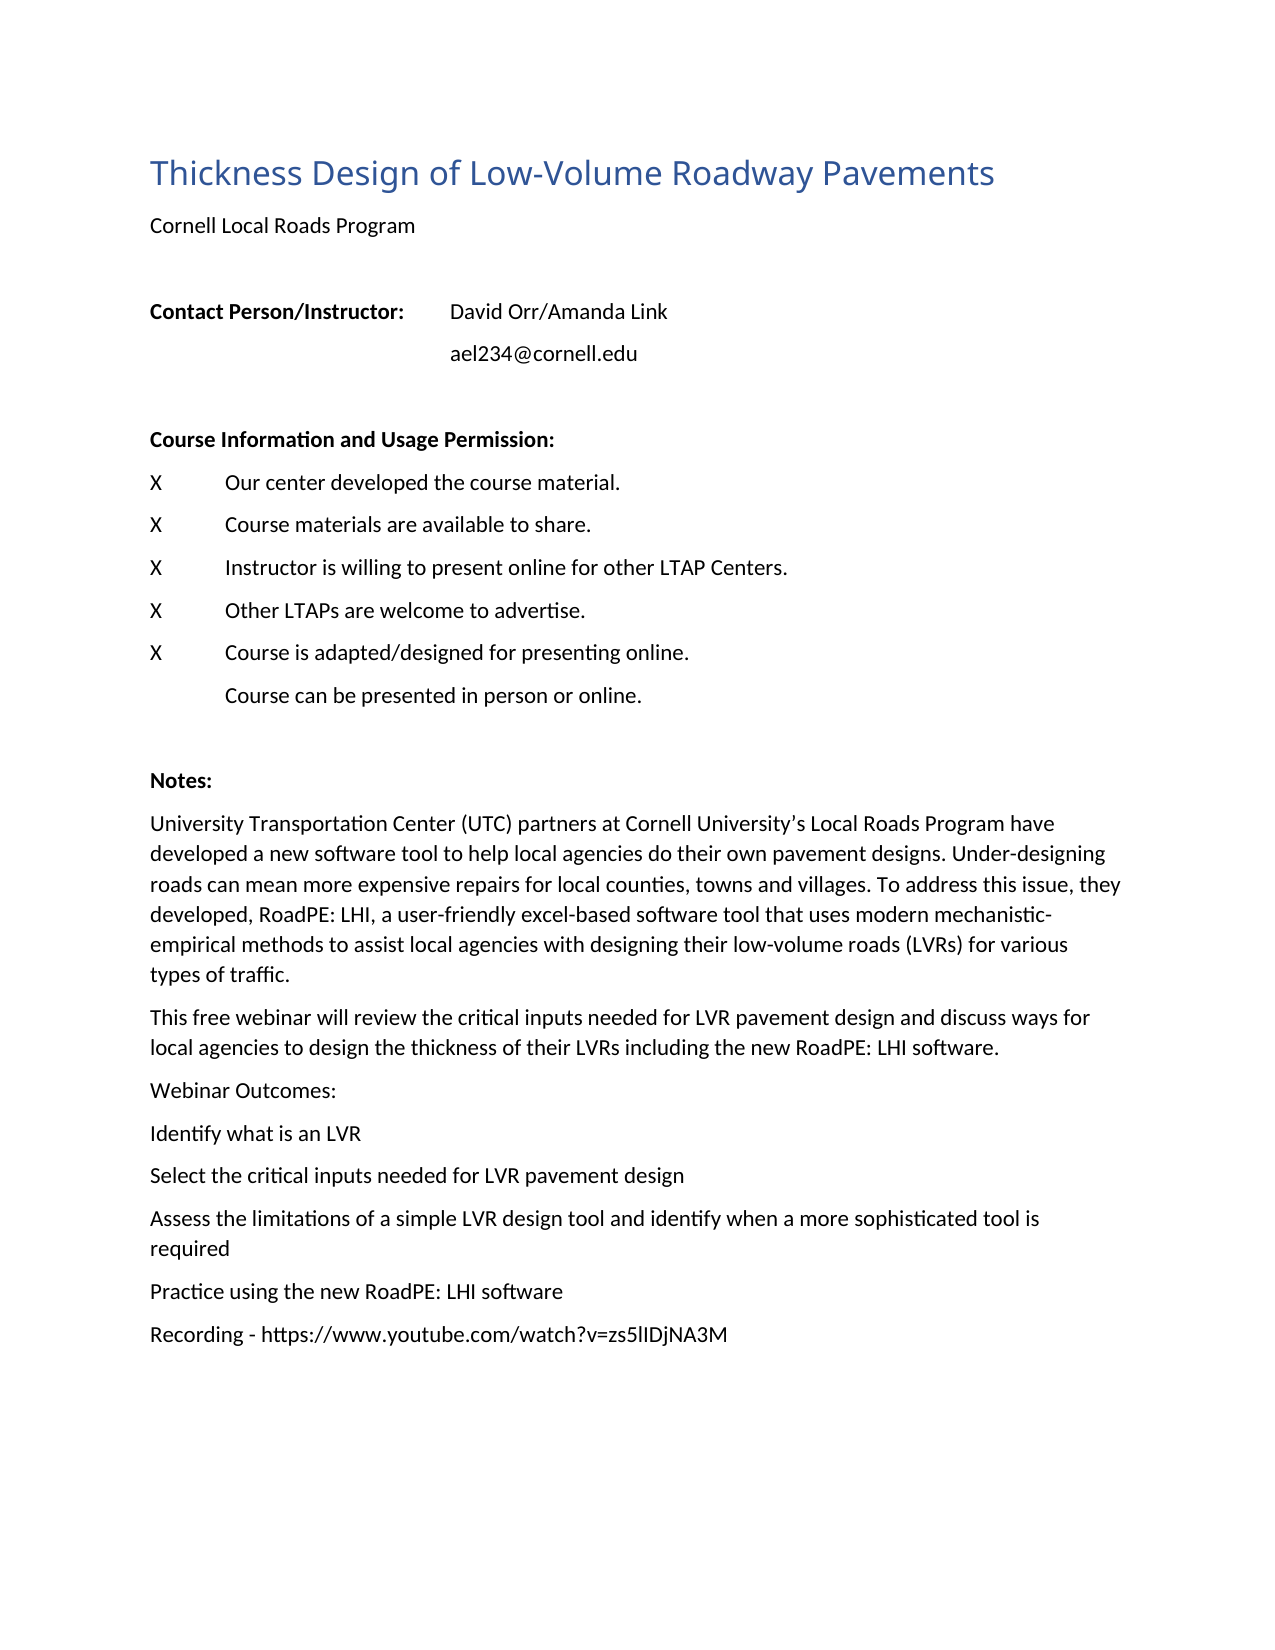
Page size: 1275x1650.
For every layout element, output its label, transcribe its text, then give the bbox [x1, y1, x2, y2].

text X Other LTAPs are welcome to advertise. [150, 596, 1125, 624]
text Course Information and Usage Permission: [150, 425, 1125, 453]
text Identify what is an LVR [150, 1119, 1125, 1147]
text Select the critical inputs needed for LVR pavement design [150, 1161, 1125, 1189]
text X Course is adapted/designed for presenting online. [150, 638, 1125, 667]
text ael234@cornell.edu [150, 339, 1125, 368]
text Webinar Outcomes: [150, 1076, 1125, 1104]
text X Instructor is willing to present online for other LTAP Centers. [150, 553, 1125, 581]
text Contact Person/Instructor: David Orr/Amanda Link [150, 297, 1125, 325]
text X Our center developed the course material. [150, 468, 1125, 496]
subtitle Thickness Design of Low-Volume Roadway Pavements [150, 150, 1125, 195]
text Cornell Local Roads Program [150, 211, 1125, 239]
text Course can be presented in person or online. [150, 681, 1125, 709]
text Assess the limitations of a simple LVR design tool and identify when a more sophisticated tool is required [150, 1204, 1125, 1262]
text Practice using the new RoadPE: LHI software [150, 1277, 1125, 1305]
text University Transportation Center (UTC) partners at Cornell University’s Local Roads Program have developed a new software tool to help local agencies do their own pavement designs. Under-designing roads can mean more expensive repairs for local counties, towns and villages. To address this issue, they developed, RoadPE: LHI, a user-friendly excel-based software tool that uses modern mechanistic-empirical methods to assist local agencies with designing their low-volume roads (LVRs) for various types of traffic. [150, 809, 1125, 988]
text This free webinar will review the critical inputs needed for LVR pavement design and discuss ways for local agencies to design the thickness of their LVRs including the new RoadPE: LHI software. [150, 1003, 1125, 1061]
text Notes: [150, 767, 1125, 795]
text X Course materials are available to share. [150, 510, 1125, 538]
text Recording - https://www.youtube.com/watch?v=zs5lIDjNA3M [150, 1320, 1125, 1348]
